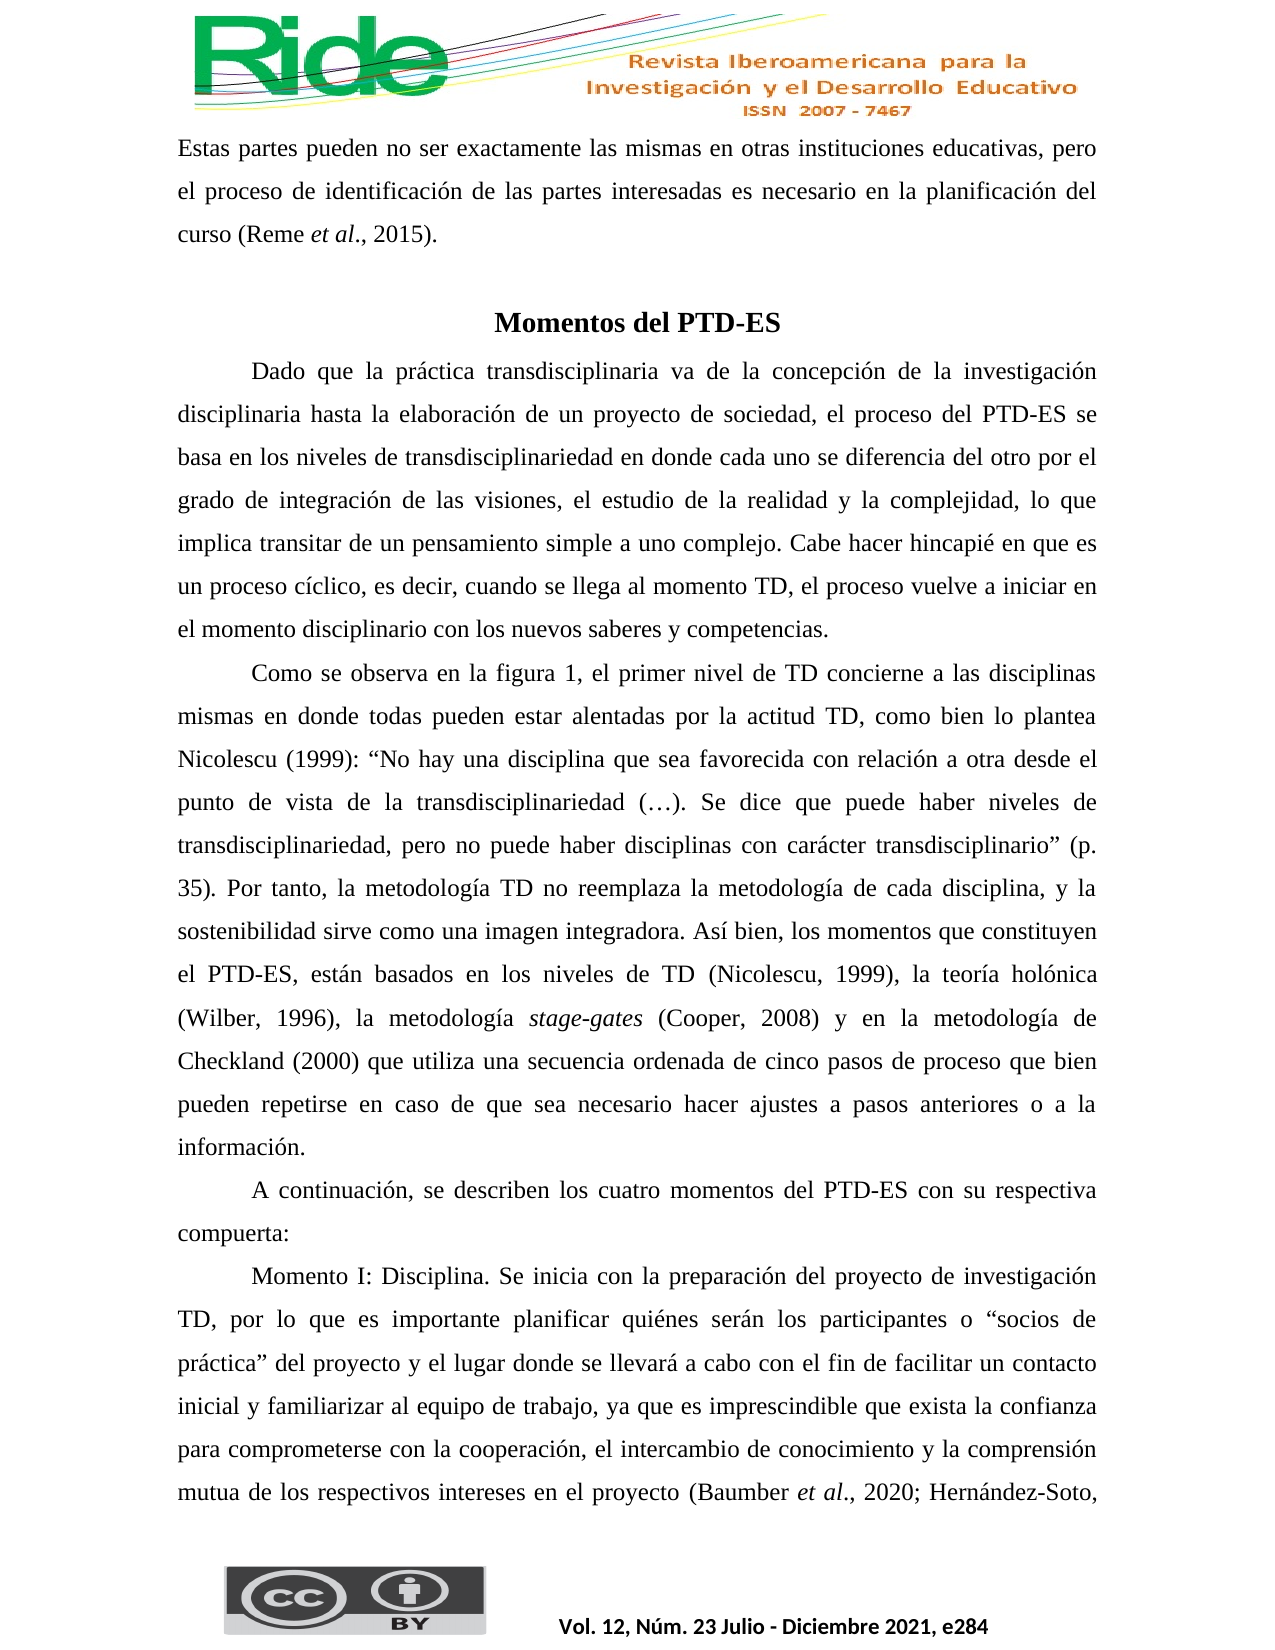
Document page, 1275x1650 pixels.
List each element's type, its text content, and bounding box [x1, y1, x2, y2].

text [177, 1261, 1098, 1506]
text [177, 133, 1098, 248]
text Dado que la práctica transdisciplinaria va de la concepción de la investigación disciplinaria hasta la elaboración de un proyecto de sociedad, el proceso del PTD-ES se basa en los niveles de transdisciplinariedad en donde cada uno se diferencia del otro por el grado de integración de las visiones, el estudio de la realidad y la complejidad, lo que implica transitar de un pensamiento simple a uno complejo. Cabe hacer hincapié en que es un proceso cíclico, es decir, cuando se llega al momento TD, el proceso vuelve a iniciar en el momento disciplinario con los nuevos saberes y competencias. [177, 356, 1098, 643]
text Como se observa en la figura 1, el primer nivel de TD concierne a las disciplinas mismas en donde todas pueden estar alentadas por la actitud TD, como bien lo plantea Nicolescu : “No hay una disciplina que sea favorecida con relación a otra desde el punto de vista de la transdisciplinariedad (…). Se dice que puede haber niveles de transdisciplinariedad, pero no puede haber disciplinas con carácter transdisciplinario” (p. 35). Por tanto, la metodología TD no reemplaza la metodología de cada disciplina, y la sostenibilidad sirve como una imagen integradora. Así bien, los momentos que constituyen el PTD-ES, están basados en los niveles de TD , la teoría holónica , la metodología stage-gates (Cooper, 2008) y en la metodología de Checkland que utiliza una secuencia ordenada de cinco pasos de proceso que bien pueden repetirse en caso de que sea necesario hacer ajustes a pasos anteriores o a la información. [177, 658, 1098, 1161]
text Momentos del PTD-ES [177, 305, 1098, 339]
text A continuación, se describen los cuatro momentos del PTD-ES con su respectiva compuerta: [177, 1175, 1098, 1247]
picture [194, 14, 1081, 119]
picture [223, 1566, 487, 1635]
